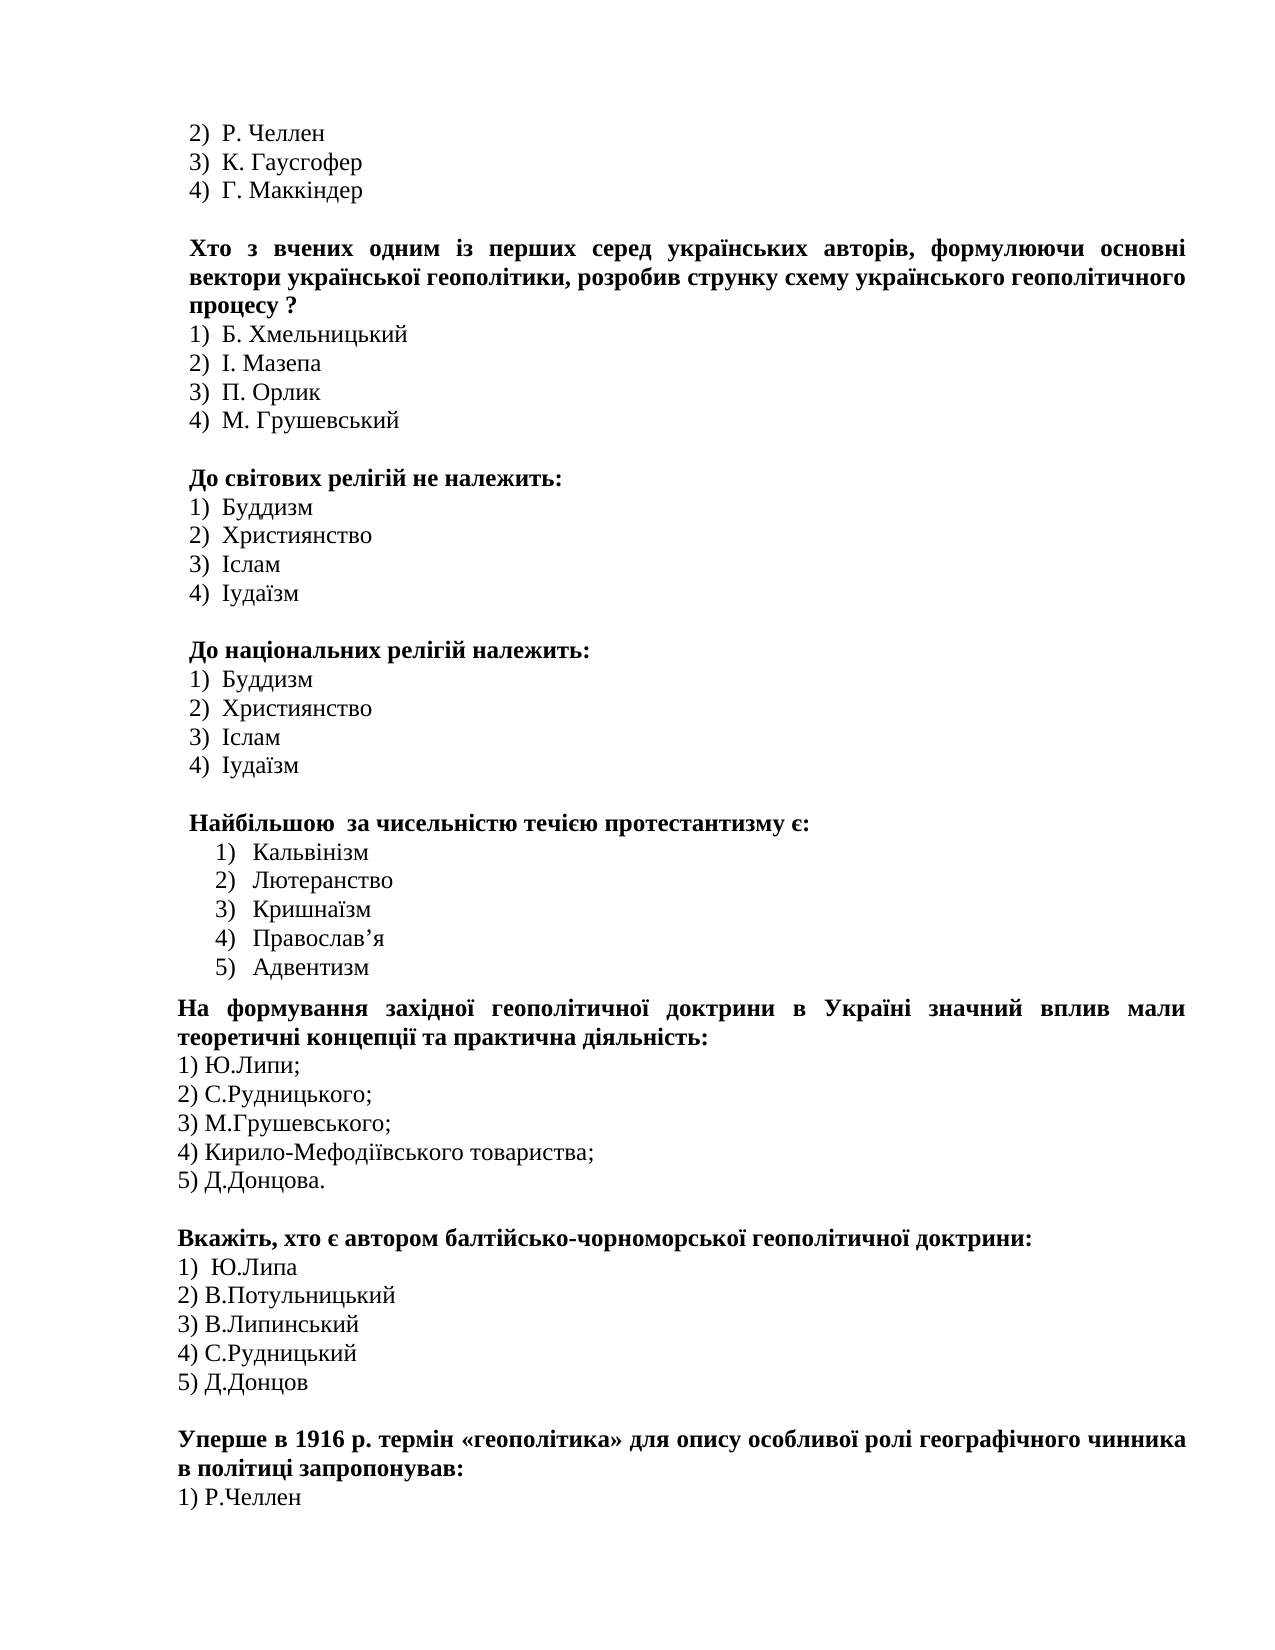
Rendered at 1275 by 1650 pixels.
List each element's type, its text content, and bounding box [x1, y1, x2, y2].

list Іудаїзм [189, 751, 1186, 779]
text 4) Кирило-Мефодіївського товариства; [177, 1137, 1186, 1166]
text 5) Д.Донцов [177, 1367, 1186, 1396]
list До світових релігій не належить: [189, 463, 1186, 492]
list Кальвінізм [215, 837, 1186, 866]
list П. Орлик [189, 377, 1186, 406]
text Уперше в 1916 р. термін «геополітика» для опису особливої ролі географічного чинника в політиці запропонував: [177, 1424, 1186, 1482]
list Іслам [189, 722, 1186, 751]
list Адвентизм [215, 952, 1186, 981]
text 2) В.Потульницький [177, 1281, 1186, 1309]
list Хто з вчених одним із перших серед українських авторів, формулюючи основні вектори української геополітики, розробив струнку схему українського геополітичного процесу ? [189, 233, 1186, 319]
list До національних релігій належить: [189, 636, 1186, 664]
text 3) М.Грушевського; [177, 1108, 1186, 1137]
list Буддизм [189, 492, 1186, 521]
list Іслам [189, 549, 1186, 578]
text 3) В.Липинський [177, 1309, 1186, 1338]
list Православ’я [215, 923, 1186, 952]
text 1) Р.Челлен [177, 1482, 1186, 1511]
list К. Гаусгофер [189, 147, 1186, 176]
list Християнство [189, 521, 1186, 549]
text 1) Ю.Липа [177, 1252, 1186, 1281]
list Найбільшою за чисельністю течією протестантизму є: [189, 808, 1186, 837]
list І. Мазепа [189, 348, 1186, 377]
list Буддизм [189, 664, 1186, 693]
text 2) С.Рудницького; [177, 1079, 1186, 1108]
list Г. Маккіндер [189, 176, 1186, 204]
list Християнство [189, 693, 1186, 722]
text Вкажіть, хто є автором балтійсько-чорноморської геополітичної доктрини: [177, 1223, 1186, 1252]
list М. Грушевський [189, 406, 1186, 434]
list Лютеранство [215, 866, 1186, 894]
text 1) Ю.Липи; [177, 1051, 1186, 1079]
list Іудаїзм [189, 578, 1186, 607]
list Кришнаїзм [215, 894, 1186, 923]
text 5) Д.Донцова. [177, 1166, 1186, 1194]
text На формування західної геополітичної доктрини в Україні значний вплив мали теоретичні концепції та практична діяльність: [177, 993, 1186, 1051]
list Б. Хмельницький [189, 319, 1186, 348]
text 4) С.Рудницький [177, 1338, 1186, 1367]
list Р. Челлен [189, 118, 1186, 147]
